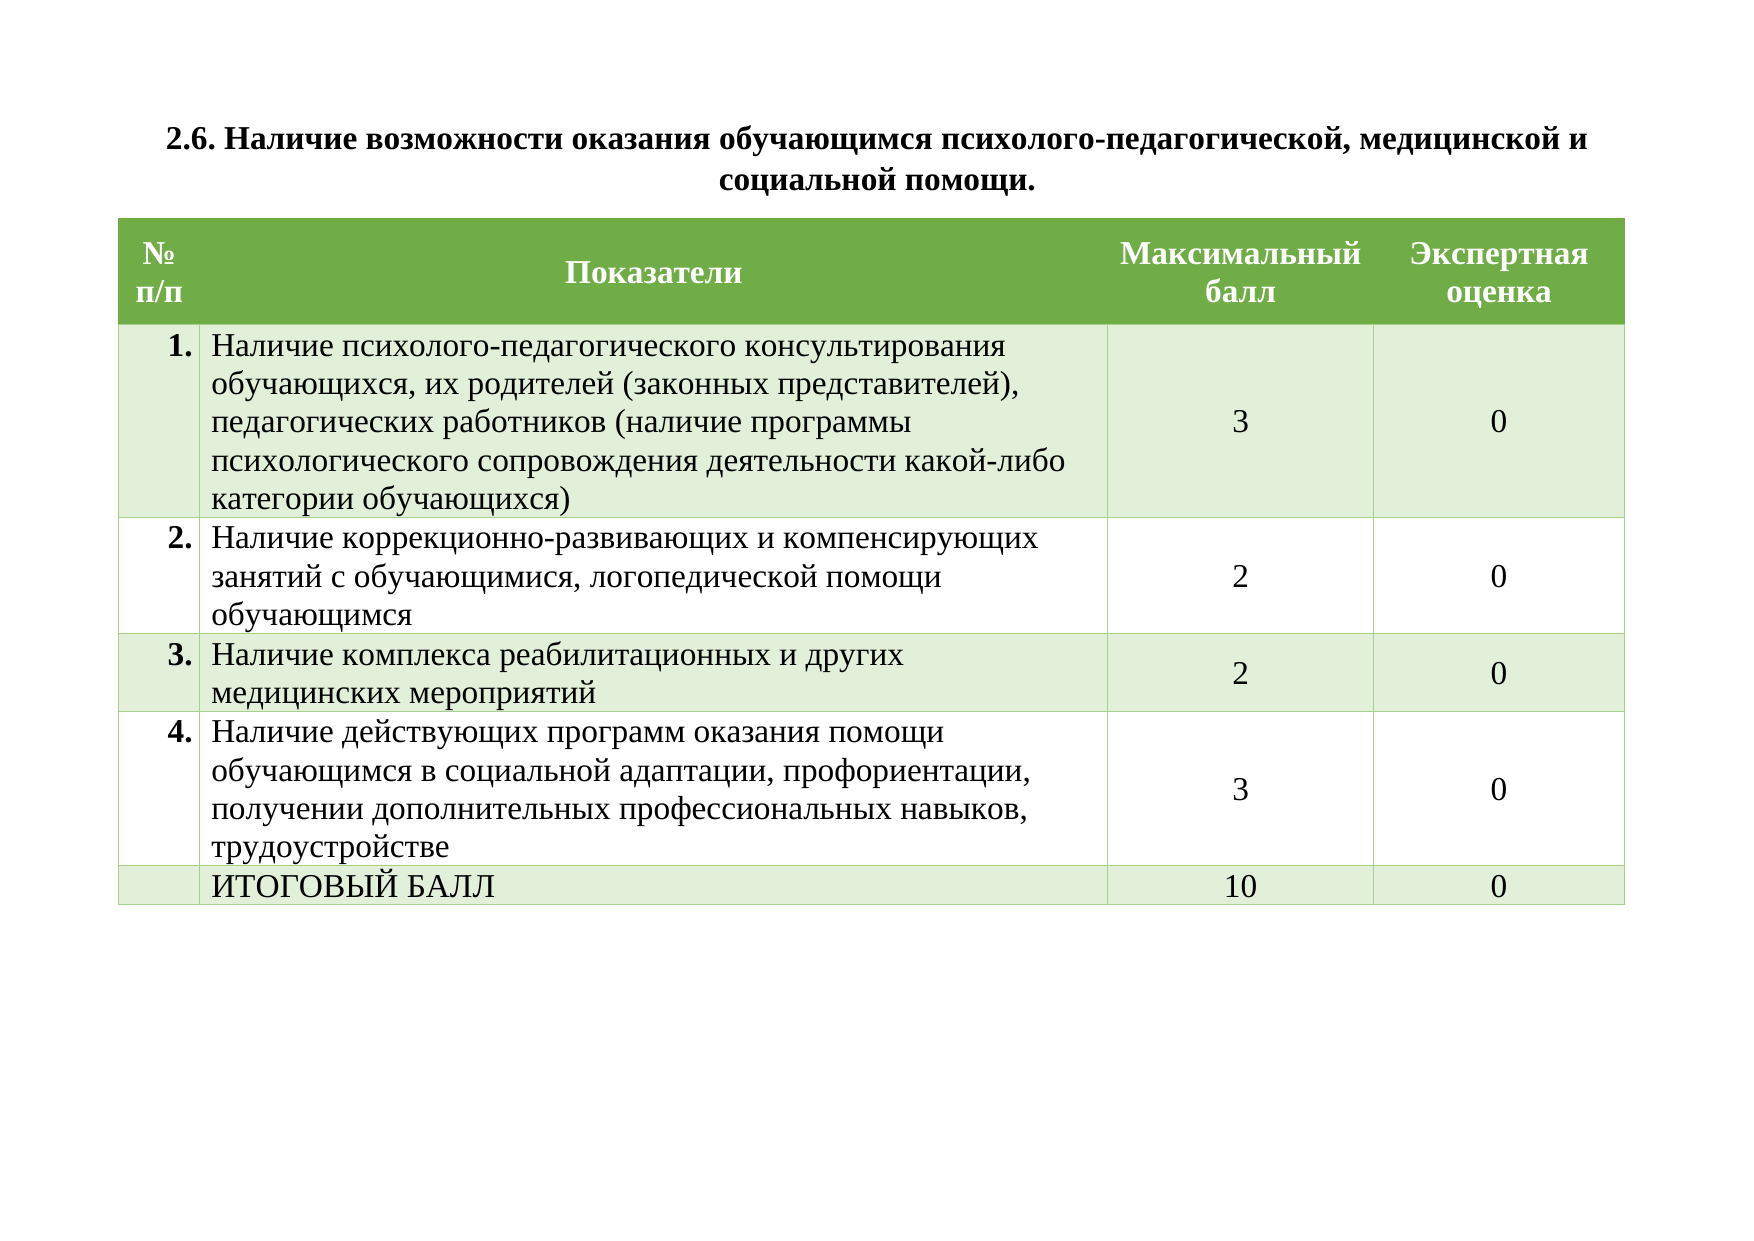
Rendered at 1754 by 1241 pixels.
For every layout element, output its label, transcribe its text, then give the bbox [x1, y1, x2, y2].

table_header № п/п [119, 219, 199, 324]
table_cell Наличие действующих программ оказания помощи обучающимся в социальной адаптации, профориентации, получении дополнительных профессиональных навыков, трудоустройстве [200, 712, 1107, 865]
table_cell [119, 712, 199, 865]
table_header Экспертная оценка [1374, 219, 1624, 324]
table_cell 0 [1374, 518, 1624, 633]
table_header Показатели [200, 219, 1107, 324]
table_cell ИТОГОВЫЙ БАЛЛ [200, 866, 1107, 904]
table_cell [119, 634, 199, 711]
table_cell [119, 866, 199, 904]
table_cell 2 [1108, 518, 1373, 633]
table_cell 0 [1374, 634, 1624, 711]
table_cell 0 [1374, 866, 1624, 904]
table_cell 2 [1108, 634, 1373, 711]
table_cell [119, 518, 199, 633]
table_cell 3 [1108, 325, 1373, 517]
table_cell 10 [1108, 866, 1373, 904]
table_cell 0 [1374, 325, 1624, 517]
table_cell Наличие коррекционно-развивающих и компенсирующих занятий с обучающимися, логопедической помощи обучающимся [200, 518, 1107, 633]
table_header Максимальный балл [1108, 219, 1373, 324]
text 2.6. Наличие возможности оказания обучающимся психолого-педагогической, медицинской и социальной помощи. [118, 118, 1636, 198]
table_cell [119, 325, 199, 517]
table_cell Наличие психолого-педагогического консультирования обучающихся, их родителей (законных представителей), педагогических работников (наличие программы психологического сопровождения деятельности какой-либо категории обучающихся) [200, 325, 1107, 517]
table_cell 3 [1108, 712, 1373, 865]
table_cell 0 [1374, 712, 1624, 865]
table_cell Наличие комплекса реабилитационных и других медицинских мероприятий [200, 634, 1107, 711]
